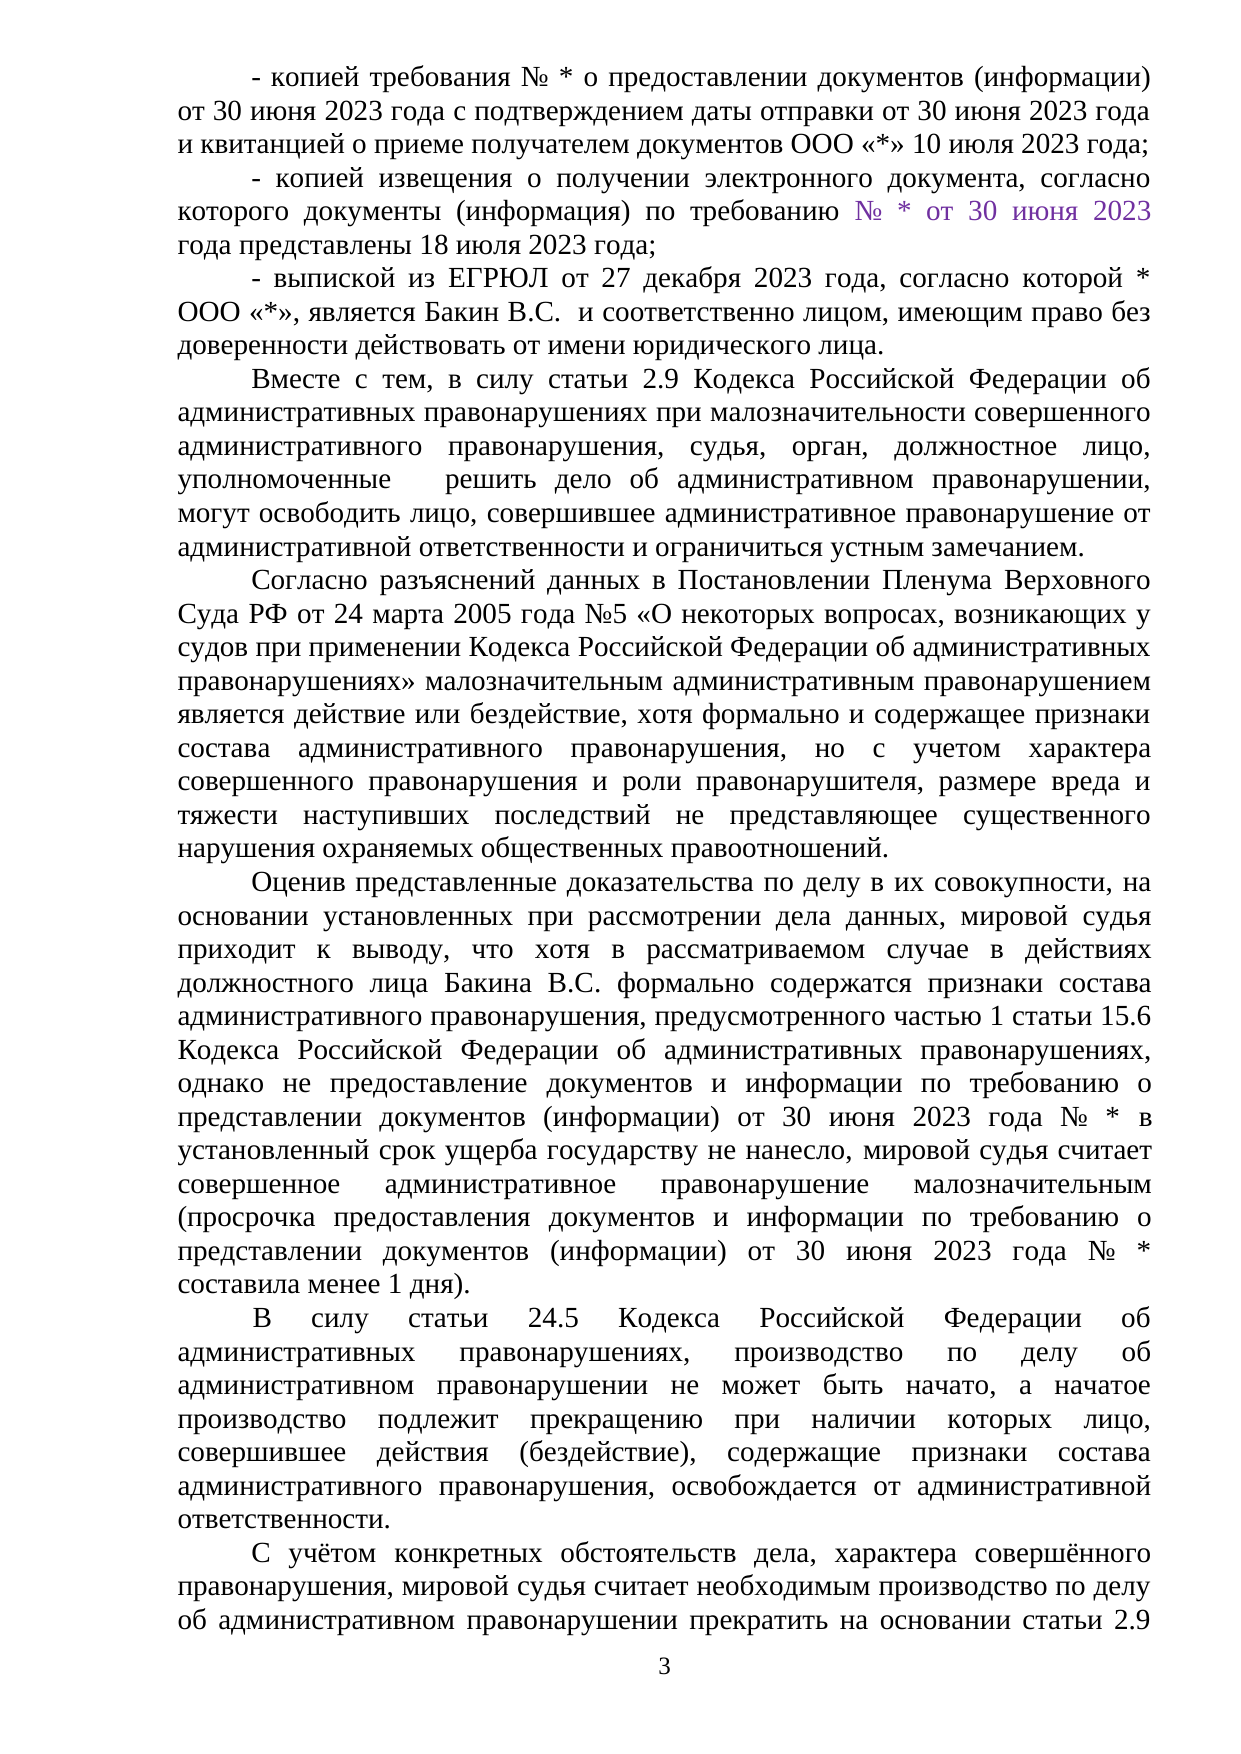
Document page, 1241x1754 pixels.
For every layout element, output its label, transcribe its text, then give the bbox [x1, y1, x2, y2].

text Согласно разъяснений данных в Постановлении Пленума Верховного Суда РФ от 24 марта 2005 года №5 «О некоторых вопросах, возникающих у судов при применении Кодекса Российской Федерации об административных правонарушениях» малозначительным административным правонарушением является действие или бездействие, хотя формально и содержащее признаки состава административного правонарушения, но с учетом характера совершенного правонарушения и роли правонарушителя, размере вреда и тяжести наступивших последствий не представляющее существенного нарушения охраняемых общественных правоотношений. [177, 562, 1152, 864]
text В силу статьи 24.5 Кодекса Российской Федерации об административных правонарушениях, производство по делу об административном правонарушении не может быть начато, а начатое производство подлежит прекращению при наличии которых лицо, совершившее действия (бездействие), содержащие признаки состава административного правонарушения, освобождается от административной ответственности. [177, 1300, 1152, 1535]
text Оценив представленные доказательства по делу в их совокупности, на основании установленных при рассмотрении дела данных, мировой судья приходит к выводу, что хотя в рассматриваемом случае в действиях должностного лица Бакина В.С. формально содержатся признаки состава административного правонарушения, предусмотренного частью 1 статьи 15.6 Кодекса Российской Федерации об административных правонарушениях, однако не предоставление документов и информации по требованию о представлении документов (информации) от 30 июня 2023 года № * в установленный срок ущерба государству не нанесло, мировой судья считает совершенное административное правонарушение малозначительным (просрочка предоставления документов и информации по требованию о представлении документов (информации) от 30 июня 2023 года № * составила менее 1 дня). [177, 864, 1152, 1300]
text Вместе с тем, в силу статьи 2.9 Кодекса Российской Федерации об административных правонарушениях при малозначительности совершенного административного правонарушения, судья, орган, должностное лицо, уполномоченные решить дело об административном правонарушении, могут освободить лицо, совершившее административное правонарушение от административной ответственности и ограничиться устным замечанием. [177, 361, 1152, 562]
text - копией требования № * о предоставлении документов (информации) от 30 июня 2023 года с подтверждением даты отправки от 30 июня 2023 года и квитанцией о приеме получателем документов ООО «*» 10 июля 2023 года; [177, 59, 1152, 160]
text - выпиской из ЕГРЮЛ от 27 декабря 2023 года, согласно которой * ООО «*», является Бакин В.С. и соответственно лицом, имеющим право без доверенности действовать от имени юридического лица. [177, 260, 1152, 361]
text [177, 1535, 1152, 1636]
text - копией извещения о получении электронного документа, согласно которого документы (информация) по требованию № * от 30 июня 2023 года представлены 18 июля 2023 года; [177, 160, 1152, 260]
